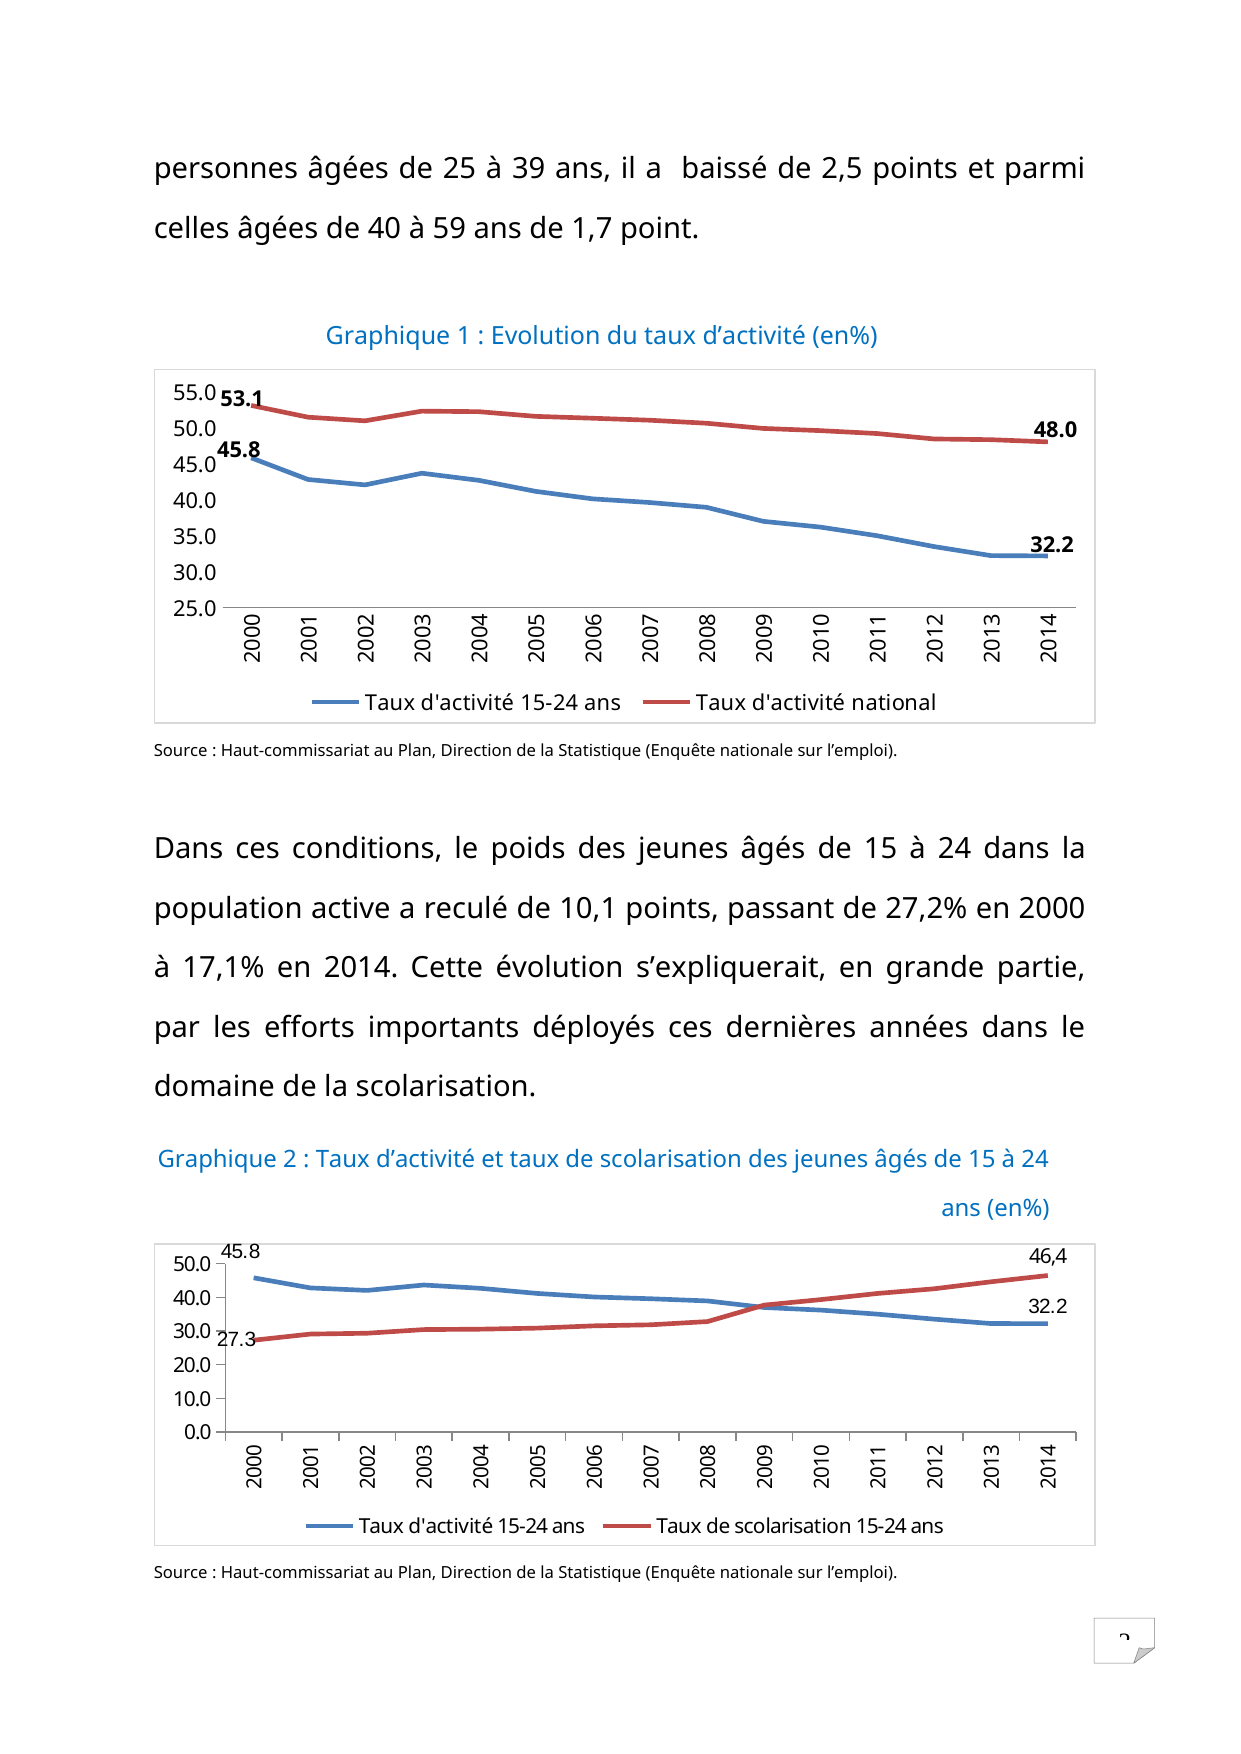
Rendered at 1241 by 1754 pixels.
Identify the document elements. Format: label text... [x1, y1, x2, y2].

text Graphique 2 : Taux d’activité et taux de scolarisation des jeunes âgés de 15 à 24 ans (en%) [153, 1142, 1049, 1223]
text Source : Haut-commissariat au Plan, Direction de la Statistique (Enquête nationale sur l’emploi). [153, 1561, 1051, 1584]
text Dans ces conditions, le poids des jeunes âgés de 15 à 24 dans la population active a reculé de 10,1 points, passant de 27,2% en 2000 à 17,1% en 2014. Cette évolution s’expliquerait, en grande partie, par les efforts importants déployés ces dernières années dans le domaine de la scolarisation. [153, 827, 1087, 1105]
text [153, 148, 1087, 247]
text Source : Haut-commissariat au Plan, Direction de la Statistique (Enquête nationale sur l’emploi). [153, 738, 1051, 761]
text Graphique 1 : Evolution du taux d’activité (en%) [153, 318, 1049, 352]
